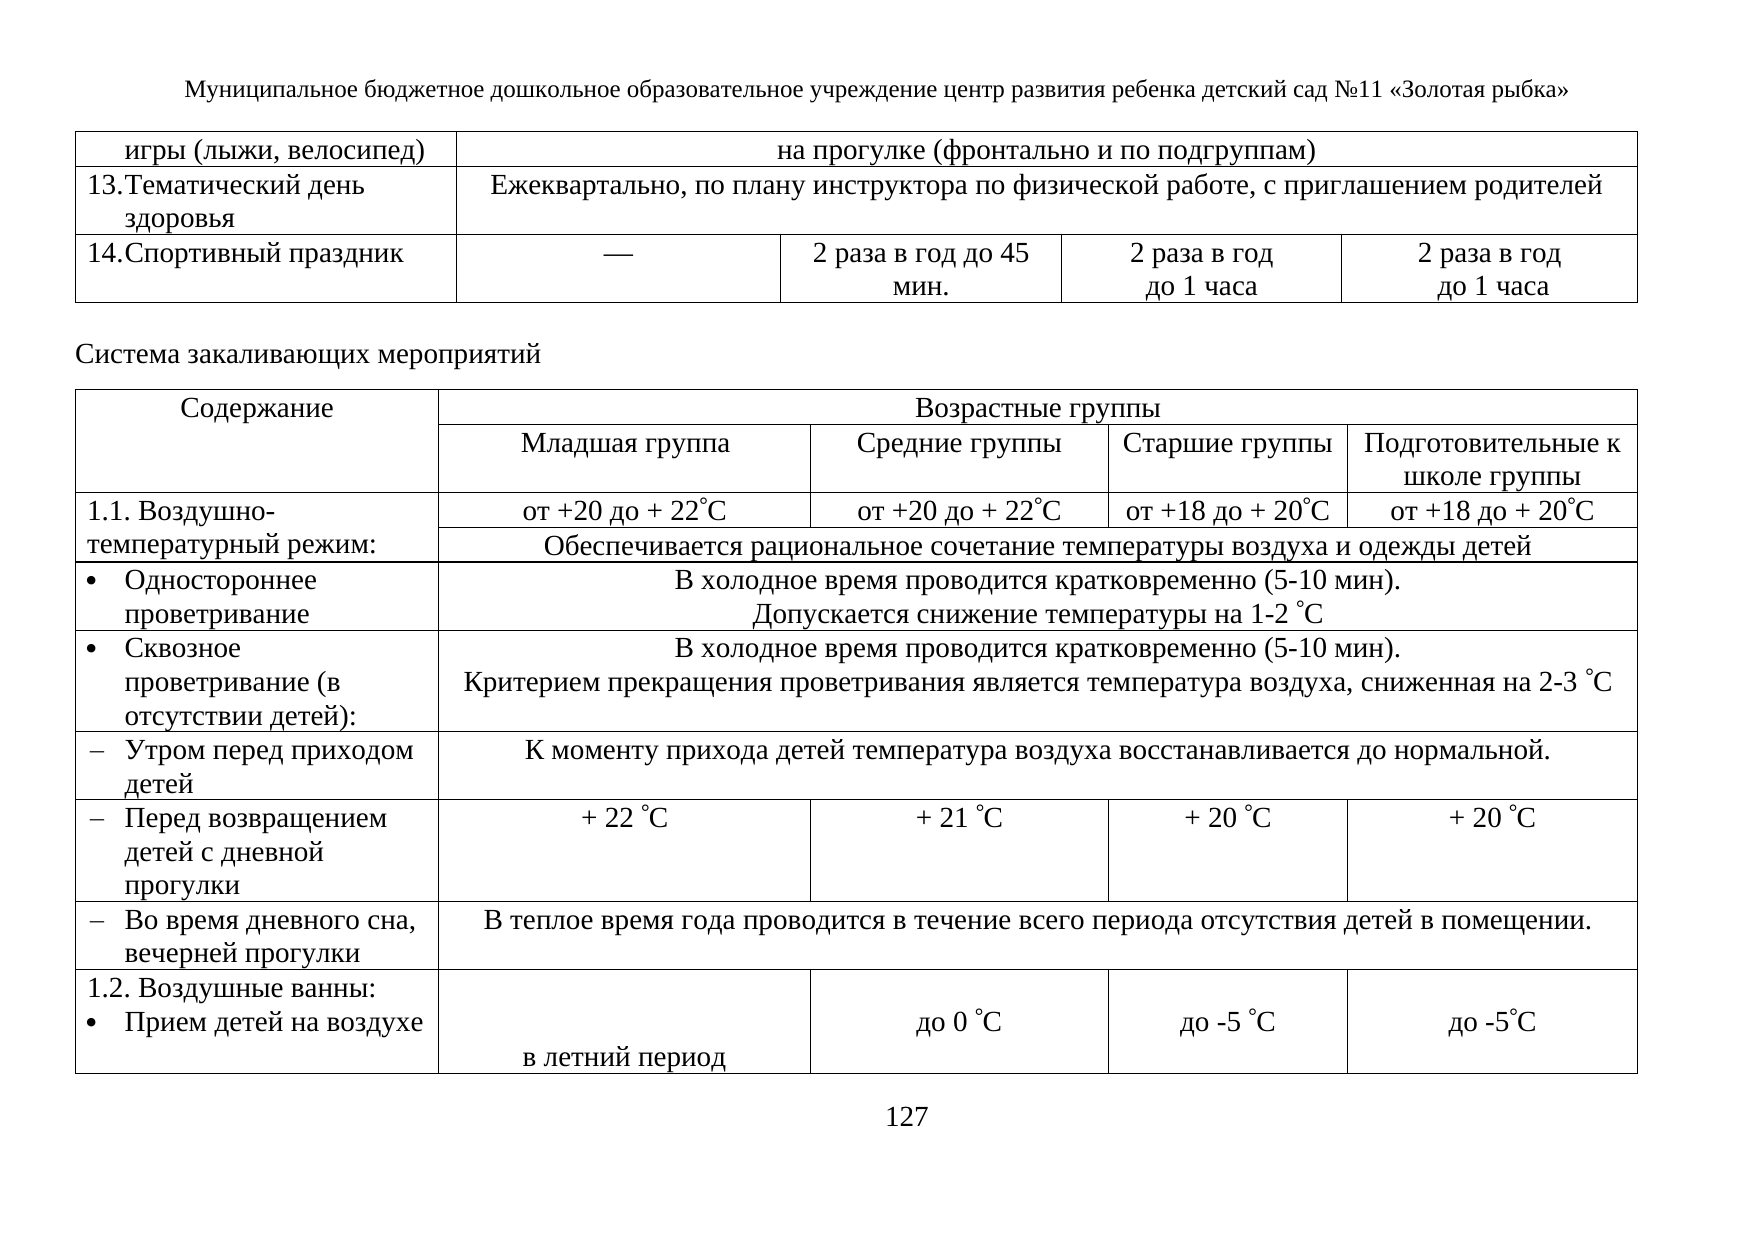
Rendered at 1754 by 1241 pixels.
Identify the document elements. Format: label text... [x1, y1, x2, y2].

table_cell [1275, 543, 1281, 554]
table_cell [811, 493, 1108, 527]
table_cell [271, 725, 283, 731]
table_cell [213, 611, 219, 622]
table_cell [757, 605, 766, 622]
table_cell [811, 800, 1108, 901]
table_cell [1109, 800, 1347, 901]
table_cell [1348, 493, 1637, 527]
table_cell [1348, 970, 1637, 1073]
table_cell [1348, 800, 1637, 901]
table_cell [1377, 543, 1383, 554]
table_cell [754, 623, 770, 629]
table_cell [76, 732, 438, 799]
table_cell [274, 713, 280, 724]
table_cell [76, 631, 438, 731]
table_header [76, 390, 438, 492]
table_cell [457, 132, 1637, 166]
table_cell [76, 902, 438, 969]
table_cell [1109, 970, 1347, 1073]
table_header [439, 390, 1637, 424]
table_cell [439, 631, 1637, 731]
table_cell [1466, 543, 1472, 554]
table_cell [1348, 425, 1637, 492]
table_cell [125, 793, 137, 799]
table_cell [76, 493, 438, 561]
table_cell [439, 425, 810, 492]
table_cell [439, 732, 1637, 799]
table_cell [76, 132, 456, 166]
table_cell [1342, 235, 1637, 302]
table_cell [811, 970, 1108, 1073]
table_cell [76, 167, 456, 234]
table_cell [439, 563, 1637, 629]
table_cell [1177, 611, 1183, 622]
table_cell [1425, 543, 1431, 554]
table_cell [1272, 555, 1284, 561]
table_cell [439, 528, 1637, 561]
text Система закаливающих мероприятий [75, 337, 1679, 370]
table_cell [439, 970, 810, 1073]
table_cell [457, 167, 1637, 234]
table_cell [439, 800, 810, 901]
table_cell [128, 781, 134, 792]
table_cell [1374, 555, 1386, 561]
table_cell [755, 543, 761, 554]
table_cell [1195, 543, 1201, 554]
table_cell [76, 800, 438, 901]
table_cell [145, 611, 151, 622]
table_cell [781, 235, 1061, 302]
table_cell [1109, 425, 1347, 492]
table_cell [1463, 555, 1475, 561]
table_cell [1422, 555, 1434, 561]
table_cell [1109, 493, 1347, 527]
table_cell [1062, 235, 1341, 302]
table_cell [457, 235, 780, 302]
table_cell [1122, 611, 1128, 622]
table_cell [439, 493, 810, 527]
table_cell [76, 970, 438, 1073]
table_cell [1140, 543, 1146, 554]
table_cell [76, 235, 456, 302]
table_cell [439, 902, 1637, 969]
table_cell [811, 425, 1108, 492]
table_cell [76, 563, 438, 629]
